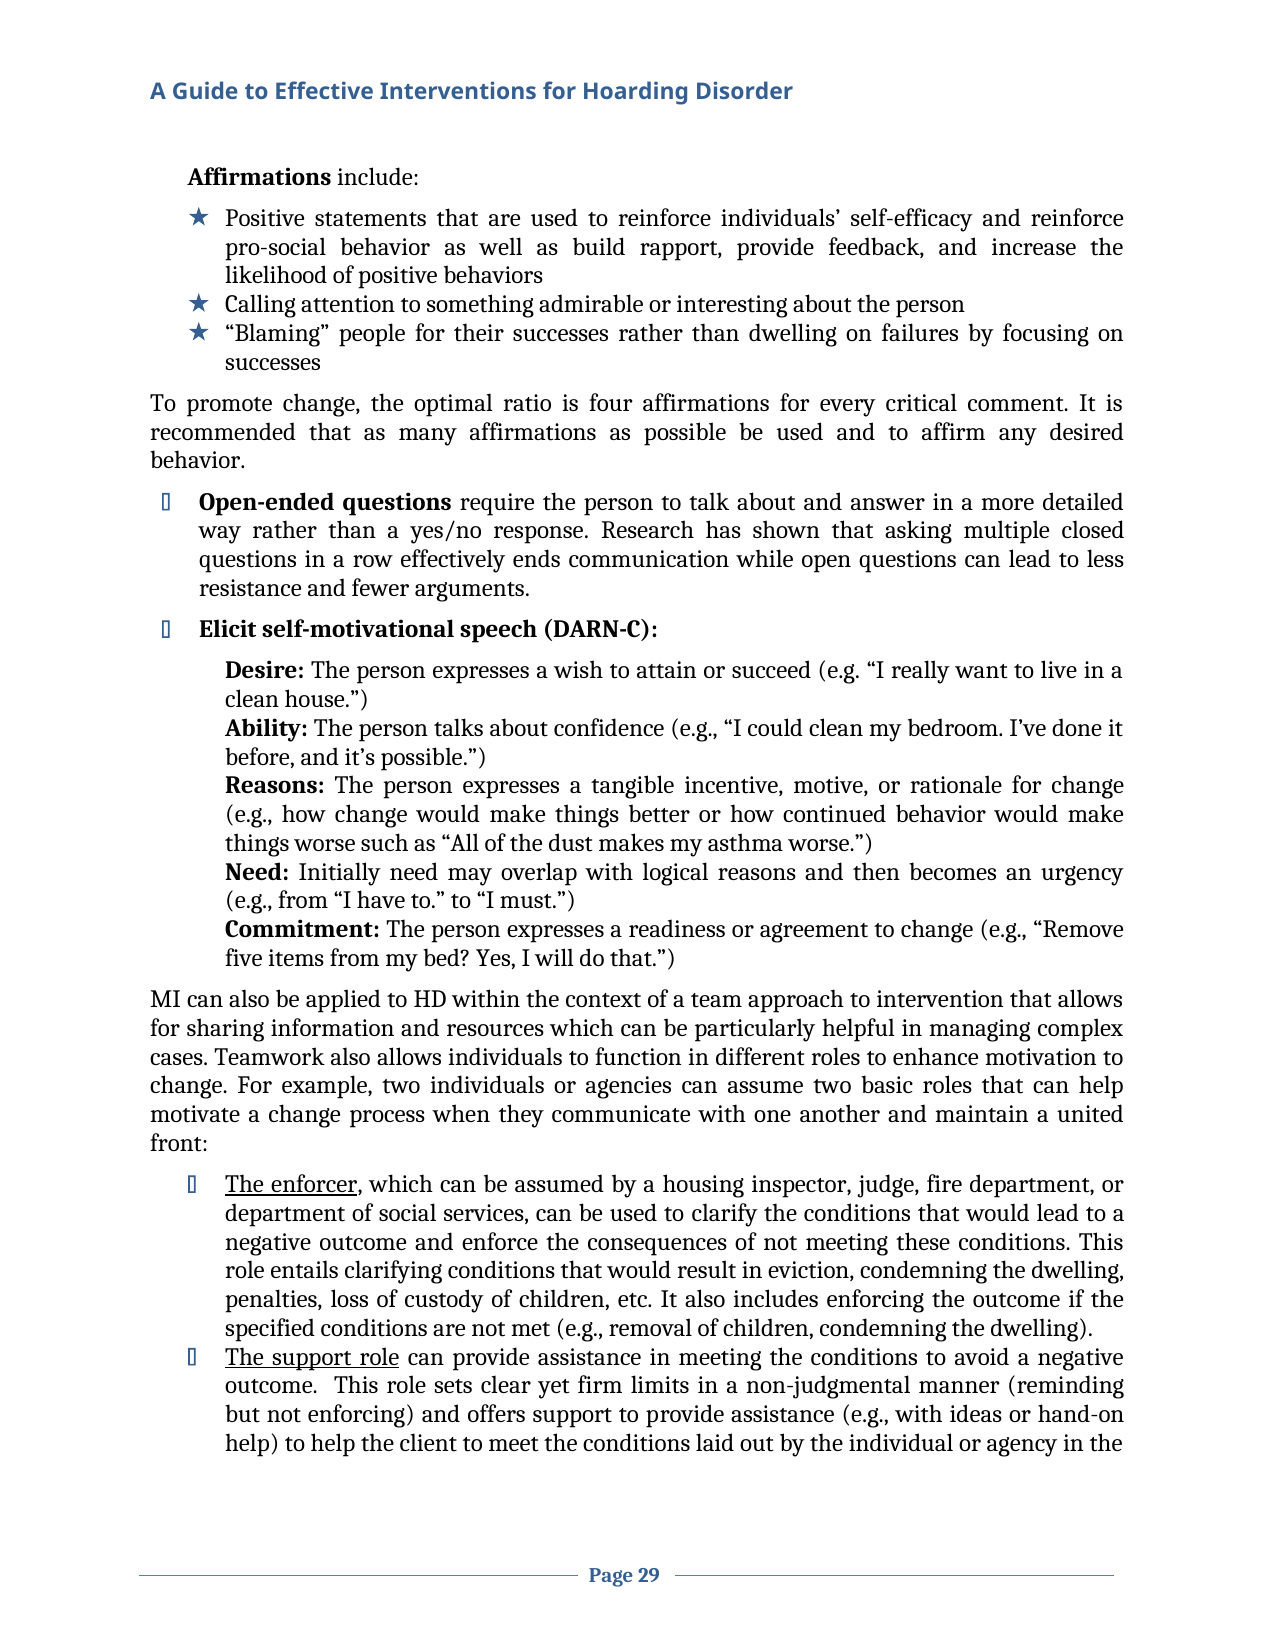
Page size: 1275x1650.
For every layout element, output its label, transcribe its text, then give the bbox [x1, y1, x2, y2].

list Calling attention to something admirable or interesting about the person [187, 290, 1125, 319]
list Open-ended questions require the person to talk about and answer in a more detailed way rather than a yes/no response. Research has shown that asking multiple closed questions in a row effectively ends communication while open questions can lead to less resistance and fewer arguments. [161, 487, 1125, 602]
text Reasons: The person expresses a tangible incentive, motive, or rationale for change (e.g., how change would make things better or how continued behavior would make things worse such as “All of the dust makes my asthma worse.”) [225, 771, 1125, 857]
text Affirmations include: [150, 162, 1125, 191]
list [187, 1342, 1125, 1457]
list “Blaming” people for their successes rather than dwelling on failures by focusing on successes [187, 319, 1125, 376]
list The enforcer, which can be assumed by a housing inspector, judge, fire department, or department of social services, can be used to clarify the conditions that would lead to a negative outcome and enforce the consequences of not meeting these conditions. This role entails clarifying conditions that would result in eviction, condemning the dwelling, penalties, loss of custody of children, etc. It also includes enforcing the outcome if the specified conditions are not met (e.g., removal of children, condemning the dwelling). [187, 1170, 1125, 1342]
text Ability: The person talks about confidence (e.g., “I could clean my bedroom. I’ve done it before, and it’s possible.”) [225, 714, 1125, 771]
text Need: Initially need may overlap with logical reasons and then becomes an urgency (e.g., from “I have to.” to “I must.”) [225, 857, 1125, 915]
text Commitment: The person expresses a readiness or agreement to change (e.g., “Remove five items from my bed? Yes, I will do that.”) [225, 915, 1125, 972]
text To promote change, the optimal ratio is four affirmations for every critical comment. It is recommended that as many affirmations as possible be used and to affirm any desired behavior. [150, 389, 1125, 475]
list Elicit self-motivational speech (DARN-C): [161, 615, 1125, 644]
text MI can also be applied to HD within the context of a team approach to intervention that allows for sharing information and resources which can be particularly helpful in managing complex cases. Teamwork also allows individuals to function in different roles to enhance motivation to change. For example, two individuals or agencies can assume two basic roles that can help motivate a change process when they communicate with one another and maintain a united front: [150, 985, 1125, 1157]
text Desire: The person expresses a wish to attain or succeed (e.g. “I really want to live in a clean house.”) [225, 656, 1125, 714]
list Positive statements that are used to reinforce individuals’ self-efficacy and reinforce pro-social behavior as well as build rapport, provide feedback, and increase the likelihood of positive behaviors [187, 204, 1125, 290]
